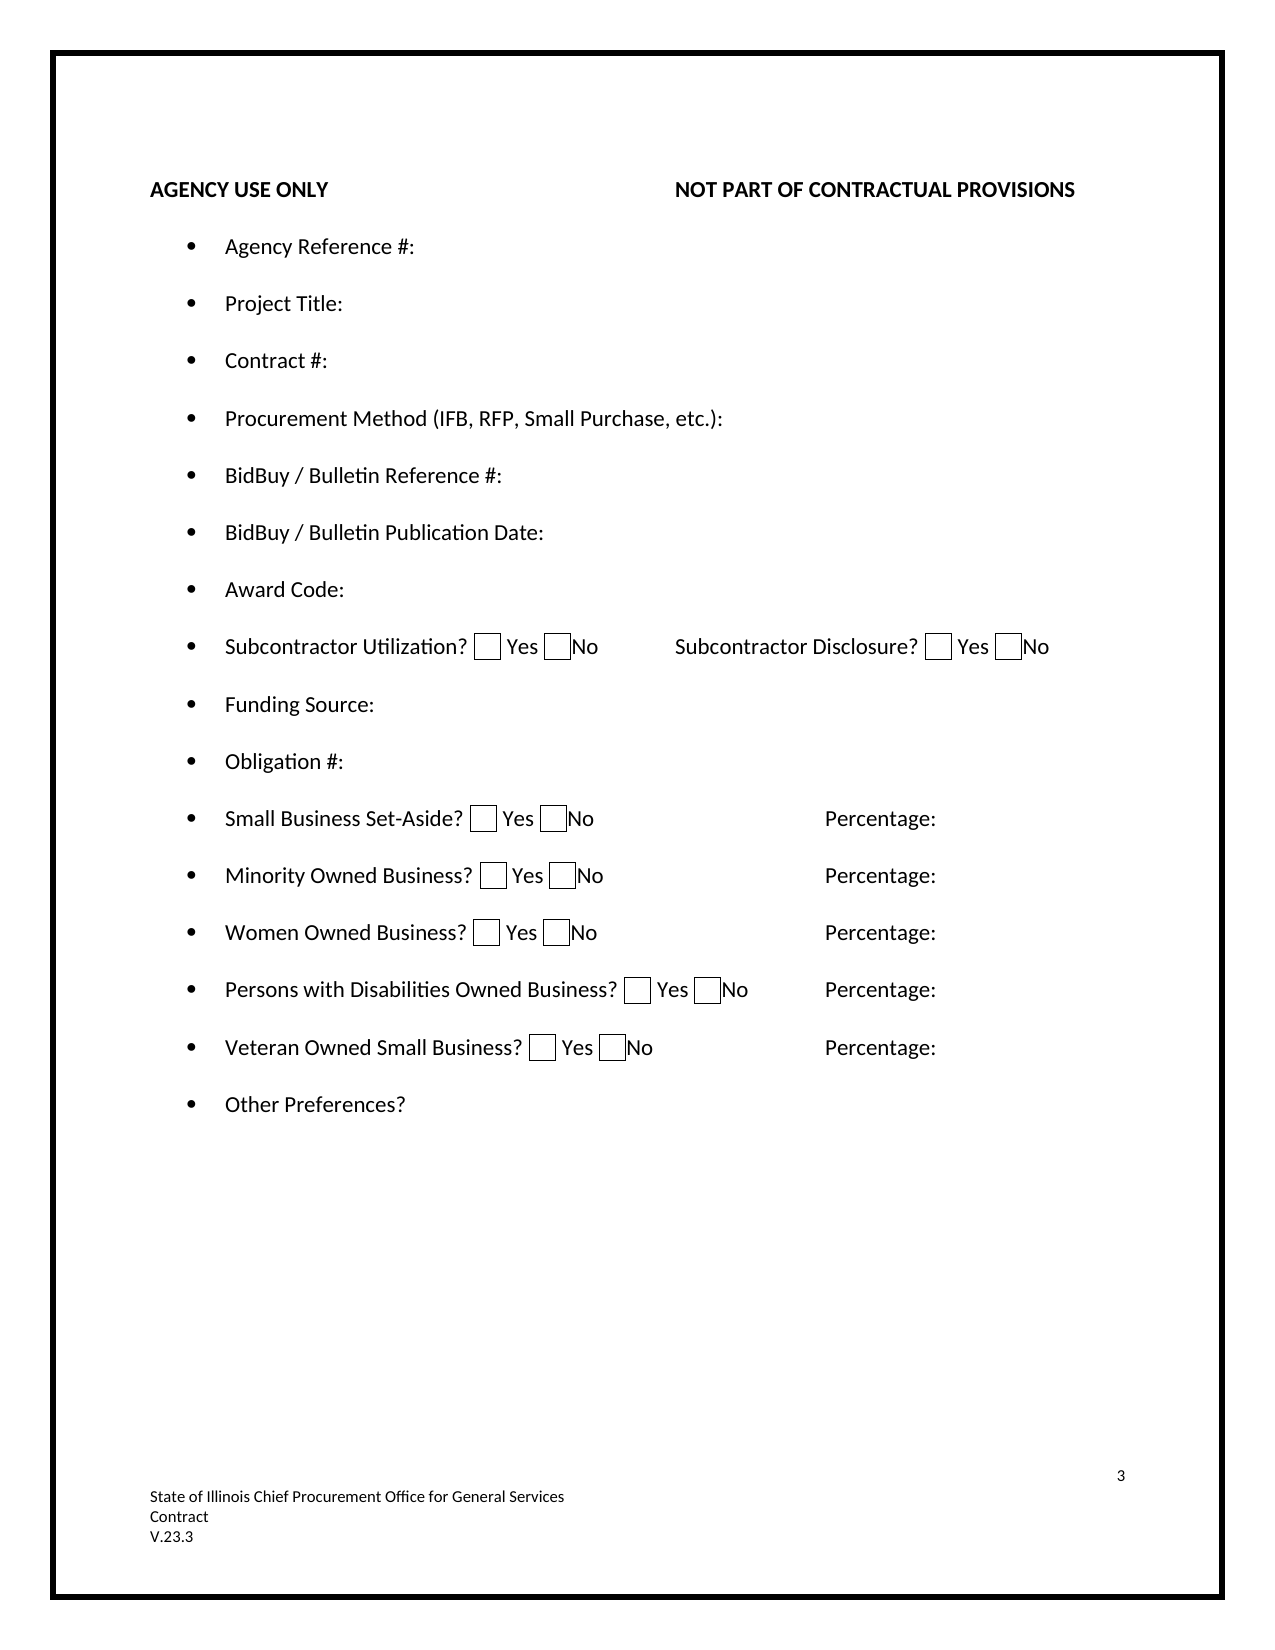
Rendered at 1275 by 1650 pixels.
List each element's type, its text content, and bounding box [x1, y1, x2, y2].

list Minority Owned Business? Yes No Percentage: [187, 861, 1125, 889]
list Veteran Owned Small Business? Yes No Percentage: [187, 1033, 1125, 1061]
list Procurement Method (IFB, RFP, Small Purchase, etc.): [187, 404, 1125, 432]
list BidBuy / Bulletin Publication Date: [187, 518, 1125, 546]
list Award Code: [187, 575, 1125, 603]
list Women Owned Business? Yes No Percentage: [187, 918, 1125, 946]
list Agency Reference #: [187, 232, 1125, 260]
list BidBuy / Bulletin Reference #: [187, 461, 1125, 489]
list Persons with Disabilities Owned Business? Yes No Percentage: [187, 976, 1125, 1004]
list Contract #: [187, 347, 1125, 374]
text AGENCY USE ONLY NOT PART OF CONTRACTUAL PROVISIONS [150, 175, 1125, 203]
list Obligation #: [187, 747, 1125, 775]
list Project Title: [187, 289, 1125, 317]
list Subcontractor Utilization? Yes No Subcontractor Disclosure? Yes No [187, 632, 1125, 661]
list Funding Source: [187, 690, 1125, 718]
list Other Preferences? [187, 1090, 1125, 1118]
list Small Business Set-Aside? Yes No Percentage: [187, 804, 1125, 832]
